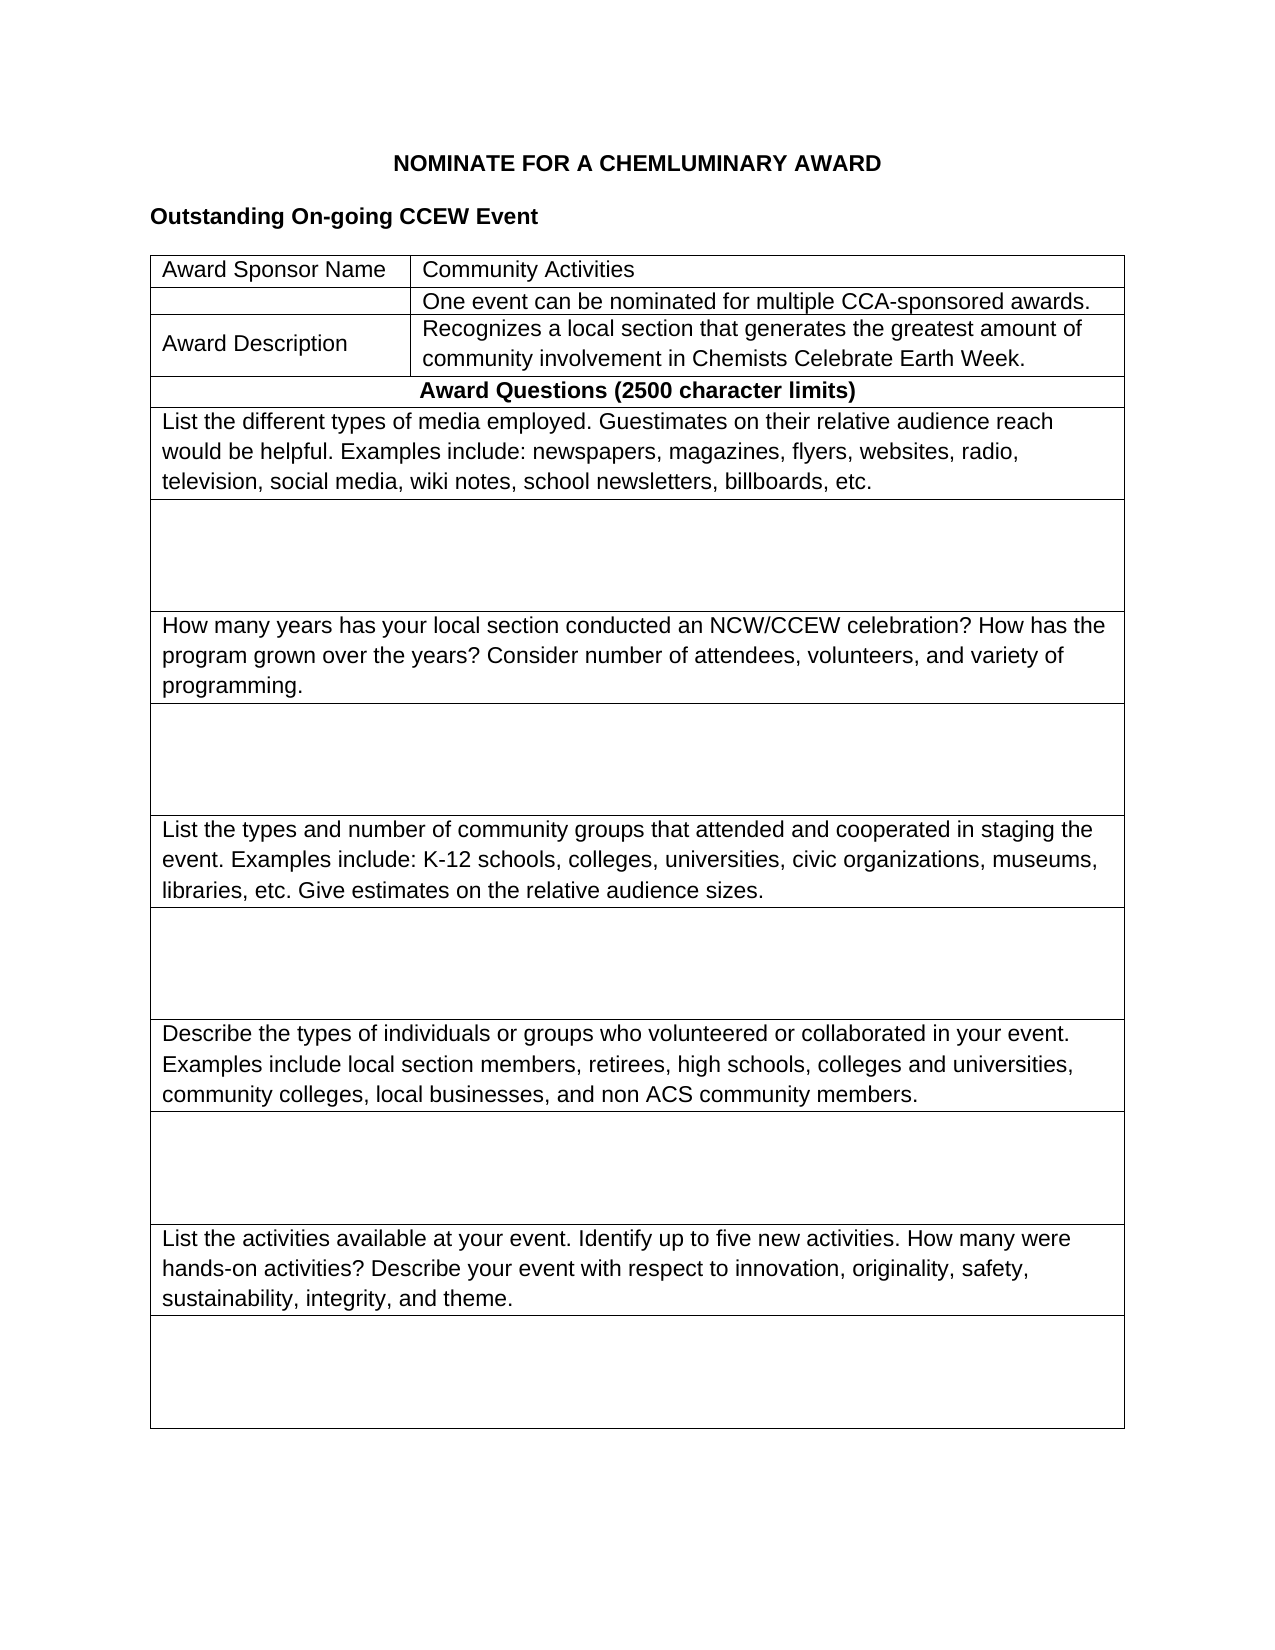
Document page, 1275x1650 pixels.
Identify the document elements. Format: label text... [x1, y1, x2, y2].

text Nominate for a ChemLuminary Award [150, 150, 1125, 176]
table_cell List the different types of media employed. Guestimates on their relative audience reach would be helpful. Examples include: newspapers, magazines, flyers, websites, radio, television, social media, wiki notes, school newsletters, billboards, etc. [151, 408, 1124, 498]
table_header Community Activities [411, 256, 1124, 287]
table_cell Award Questions (2500 character limits) [151, 377, 1124, 407]
table_cell [151, 1112, 1124, 1223]
text Outstanding On-going CCEW Event [150, 203, 1125, 229]
table_cell [151, 908, 1124, 1019]
table_cell How many years has your local section conducted an NCW/CCEW celebration? How has the program grown over the years? Consider number of attendees, volunteers, and variety of programming. [151, 612, 1124, 703]
table_cell Recognizes a local section that generates the greatest amount of community involvement in Chemists Celebrate Earth Week. [411, 315, 1124, 376]
table_cell [151, 500, 1124, 611]
table_cell List the activities available at your event. Identify up to five new activities. How many were hands-on activities? Describe your event with respect to innovation, originality, safety, sustainability, integrity, and theme. [151, 1225, 1124, 1315]
table_cell [151, 288, 410, 314]
table_header Award Sponsor Name [151, 256, 410, 287]
table_cell Award Description [151, 315, 410, 376]
table_cell [151, 1316, 1124, 1428]
table_cell List the types and number of community groups that attended and cooperated in staging the event. Examples include: K-12 schools, colleges, universities, civic organizations, museums, libraries, etc. Give estimates on the relative audience sizes. [151, 816, 1124, 907]
table_cell Describe the types of individuals or groups who volunteered or collaborated in your event. Examples include local section members, retirees, high schools, colleges and universities, community colleges, local businesses, and non ACS community members. [151, 1020, 1124, 1111]
table_cell One event can be nominated for multiple CCA-sponsored awards. [411, 288, 1124, 314]
table_cell [151, 704, 1124, 815]
